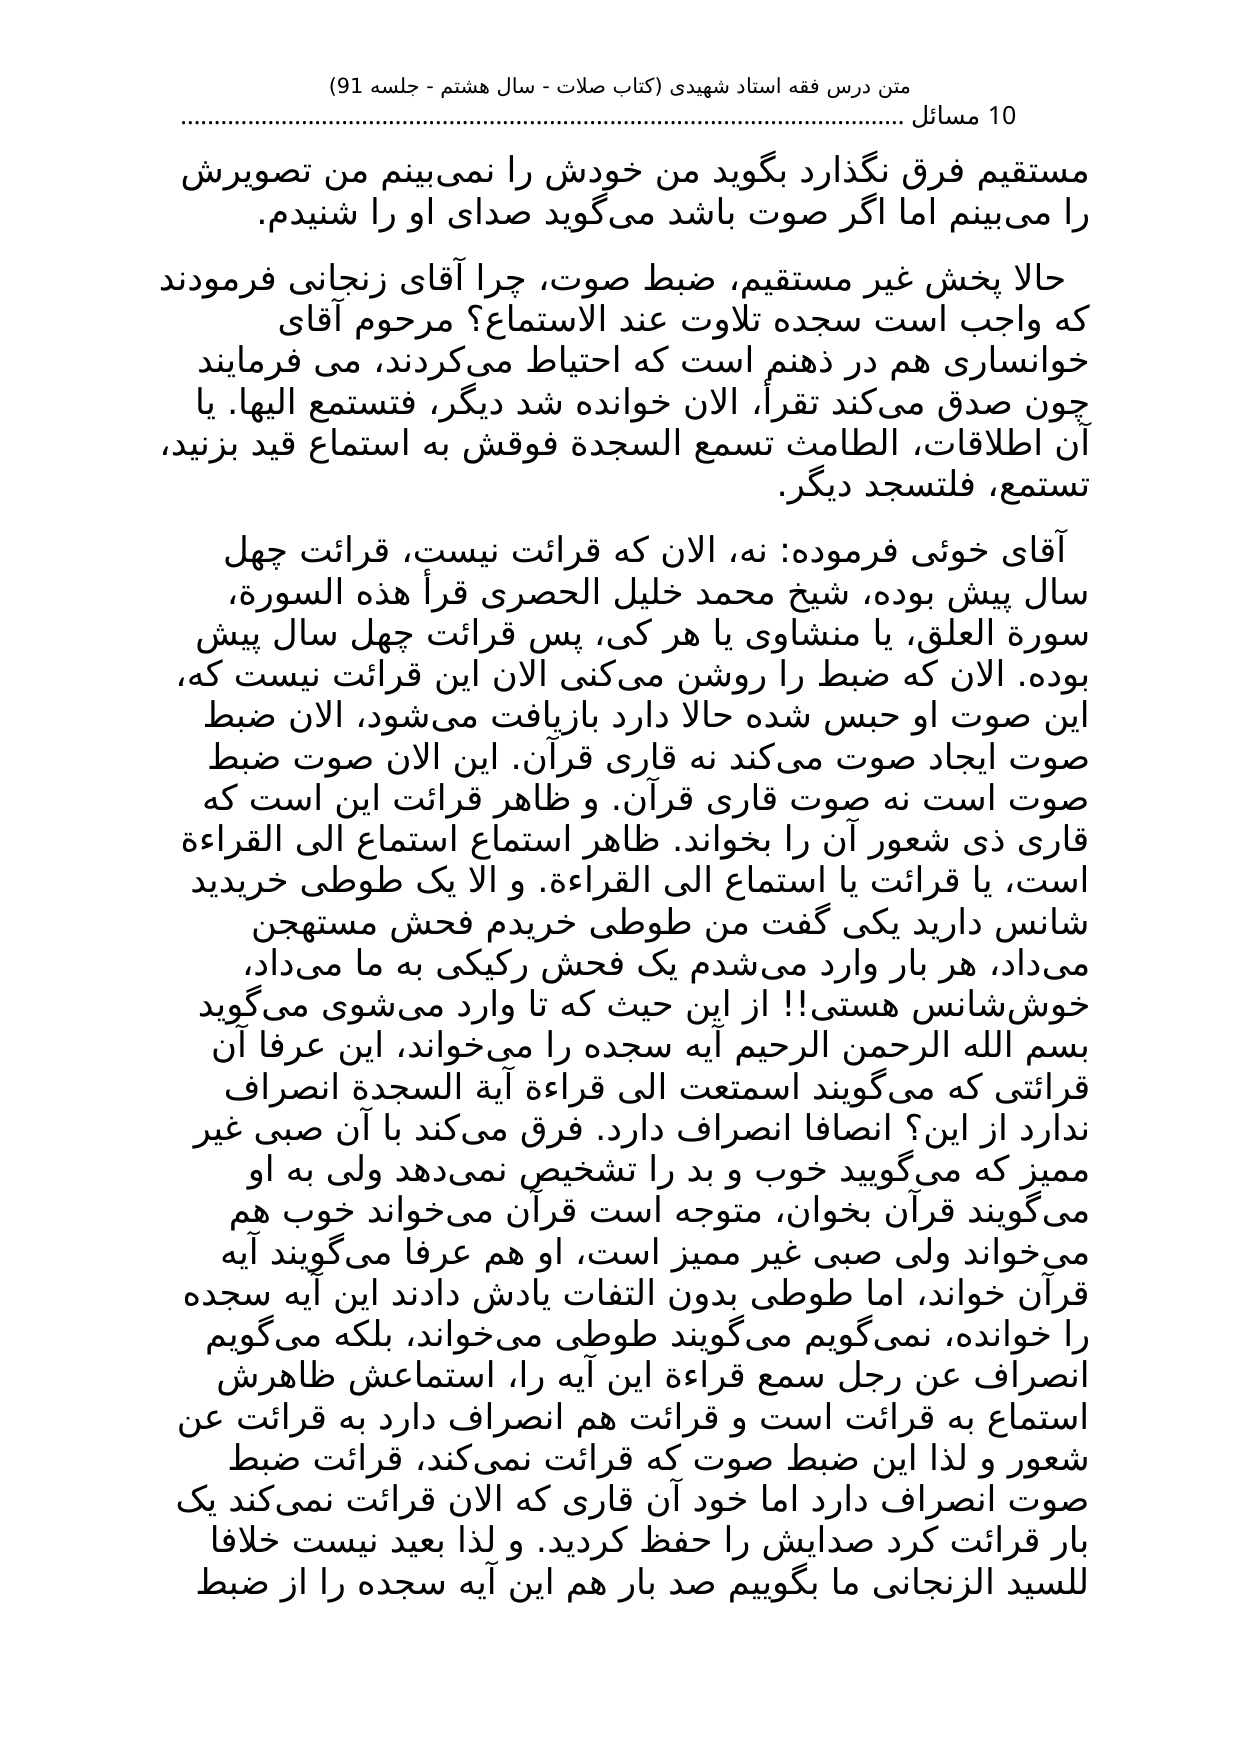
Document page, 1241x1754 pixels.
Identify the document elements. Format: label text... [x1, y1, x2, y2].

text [150, 530, 1090, 1602]
text حالا پخش غیر مستقیم، ‌ضبط صوت، چرا آقای زنجانی فرمودند که واجب است سجده تلاوت عند الاستماع؟ مرحوم آقای خوانساری هم در ذهنم است که احتیاط می‌‌کردند، ‌می فرمایند چون صدق می‌‌کند تقرأ، ‌الان خوانده شد دیگر، فتستمع الیها. یا آن اطلاقات، ‌الطامث تسمع السجدة فوقش به استماع قید بزنید، تستمع، ‌فلتسجد دیگر. [150, 257, 1090, 505]
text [150, 150, 1090, 232]
